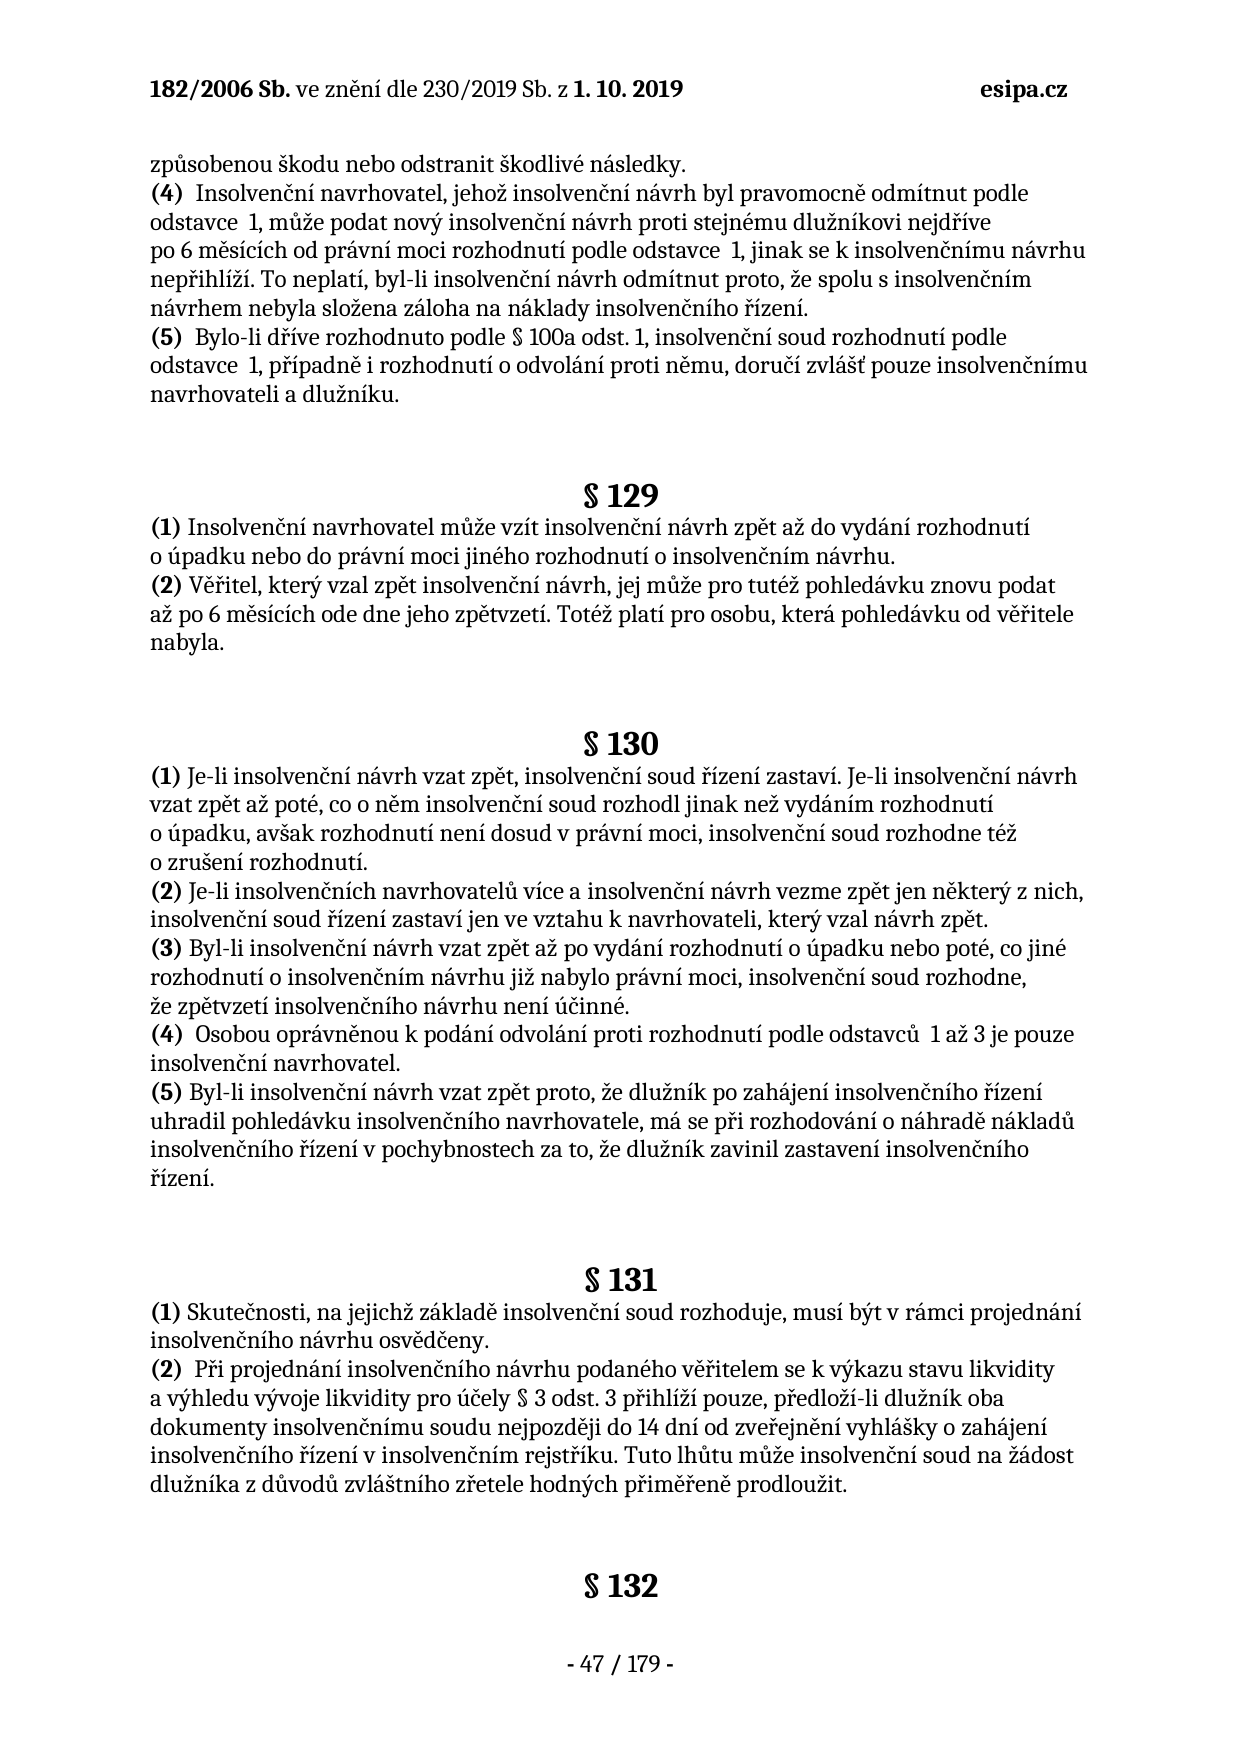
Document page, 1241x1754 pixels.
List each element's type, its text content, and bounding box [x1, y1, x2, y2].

text (1) Je-li insolvenční návrh vzat zpět, insolvenční soud řízení zastaví. Je-li insolvenční návrh vzat zpět až poté, co o něm insolvenční soud rozhodl jinak než vydáním rozhodnutí o úpadku, avšak rozhodnutí není dosud v právní moci, insolvenční soud rozhodne též o zrušení rozhodnutí. [150, 762, 1090, 877]
text (4) Osobou oprávněnou k podání odvolání proti rozhodnutí podle odstavců 1 až 3 je pouze insolvenční navrhovatel. [150, 1020, 1090, 1078]
subtitle § 129 [150, 482, 1090, 513]
subtitle § 130 [150, 730, 1090, 762]
text (2) Při projednání insolvenčního návrhu podaného věřitelem se k výkazu stavu likvidity a výhledu vývoje likvidity pro účely § 3 odst. 3 přihlíží pouze, předloží-li dlužník oba dokumenty insolvenčnímu soudu nejpozději do 14 dní od zveřejnění vyhlášky o zahájení insolvenčního řízení v insolvenčním rejstříku. Tuto lhůtu může insolvenční soud na žádost dlužníka z důvodů zvláštního zřetele hodných přiměřeně prodloužit. [150, 1355, 1090, 1499]
text (3) Byl-li insolvenční návrh vzat zpět až po vydání rozhodnutí o úpadku nebo poté, co jiné rozhodnutí o insolvenčním návrhu již nabylo právní moci, insolvenční soud rozhodne, že zpětvzetí insolvenčního návrhu není účinné. [150, 934, 1090, 1020]
text (4) Insolvenční navrhovatel, jehož insolvenční návrh byl pravomocně odmítnut podle odstavce 1, může podat nový insolvenční návrh proti stejnému dlužníkovi nejdříve po 6 měsících od právní moci rozhodnutí podle odstavce 1, jinak se k insolvenčnímu návrhu nepřihlíží. To neplatí, byl-li insolvenční návrh odmítnut proto, že spolu s insolvenčním návrhem nebyla složena záloha na náklady insolvenčního řízení. [150, 179, 1090, 322]
text (1) Skutečnosti, na jejichž základě insolvenční soud rozhoduje, musí být v rámci projednání insolvenčního návrhu osvědčeny. [150, 1297, 1090, 1355]
subtitle § 132 [150, 1572, 1090, 1603]
text (1) Insolvenční navrhovatel může vzít insolvenční návrh zpět až do vydání rozhodnutí o úpadku nebo do právní moci jiného rozhodnutí o insolvenčním návrhu. [150, 513, 1090, 571]
text (2) Věřitel, který vzal zpět insolvenční návrh, jej může pro tutéž pohledávku znovu podat až po 6 měsících ode dne jeho zpětvzetí. Totéž platí pro osobu, která pohledávku od věřitele nabyla. [150, 571, 1090, 657]
text (5) Byl-li insolvenční návrh vzat zpět proto, že dlužník po zahájení insolvenčního řízení uhradil pohledávku insolvenčního navrhovatele, má se při rozhodování o náhradě nákladů insolvenčního řízení v pochybnostech za to, že dlužník zavinil zastavení insolvenčního řízení. [150, 1078, 1090, 1193]
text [150, 150, 1090, 179]
subtitle § 131 [150, 1266, 1090, 1297]
text (5) Bylo-li dříve rozhodnuto podle § 100a odst. 1, insolvenční soud rozhodnutí podle odstavce 1, případně i rozhodnutí o odvolání proti němu, doručí zvlášť pouze insolvenčnímu navrhovateli a dlužníku. [150, 322, 1090, 409]
text (2) Je-li insolvenčních navrhovatelů více a insolvenční návrh vezme zpět jen některý z nich, insolvenční soud řízení zastaví jen ve vztahu k navrhovateli, který vzal návrh zpět. [150, 877, 1090, 934]
